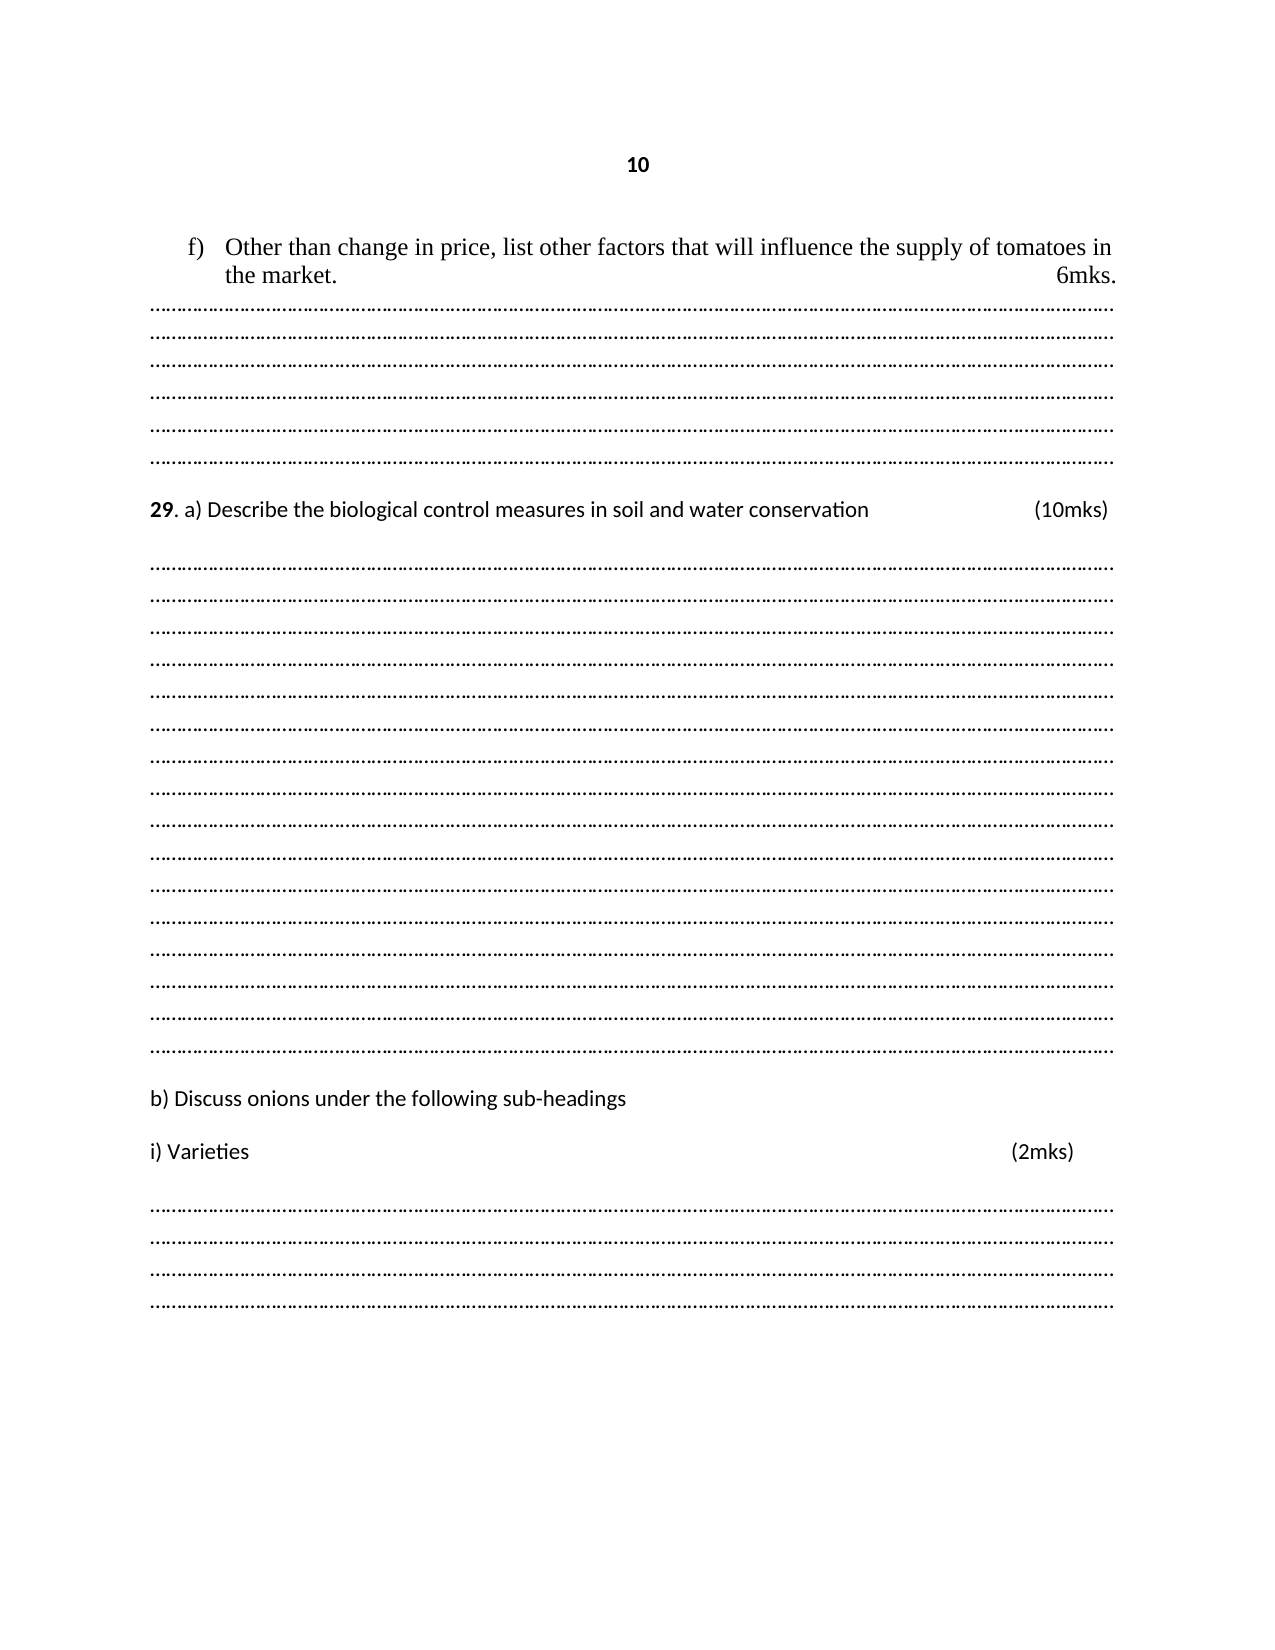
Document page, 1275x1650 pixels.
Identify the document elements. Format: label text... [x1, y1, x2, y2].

text 29. a) Describe the biological control measures in soil and water conservation (10mks) [150, 495, 1125, 523]
list Other than change in price, list other factors that will influence the supply of tomatoes in the market. 6mks. [187, 232, 1125, 289]
text 10 [150, 150, 1125, 178]
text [150, 289, 1125, 345]
text i) Varieties (2mks) [150, 1137, 1125, 1165]
text ………………………………………………………………………………………………………………………………………………………………………………………………………………………………………………………………………………………………………………………………………………………………………………………………………………………………………………………………………………………………………………………………………………………………………………………………………………………………………………………………………………………………………………………………………………………………………………………………………………………………………………………………………………………………………………………………………………………………………………………………………………………………………………………………………………………………………………………………………………………………………………………………………………………………………………………………………………………………………………………………………………………………………………………………………………………………………………………………………………………………………………………………………………………………………………………………………………………………………………………………………………………………………………………………………………………………………………………………………………………………………………………………………………………………………………………………………………………………………………………………………………………………………………………………………………………………………………………………………………………………………………………………………………………………………………………………………………………………………………………………………………………………………………………………………………………………………………………………………………………………………………………………………………………………………………………………………………………………………………………………………………………………………… [150, 548, 1125, 1059]
text b) Discuss onions under the following sub-headings [150, 1084, 1125, 1112]
